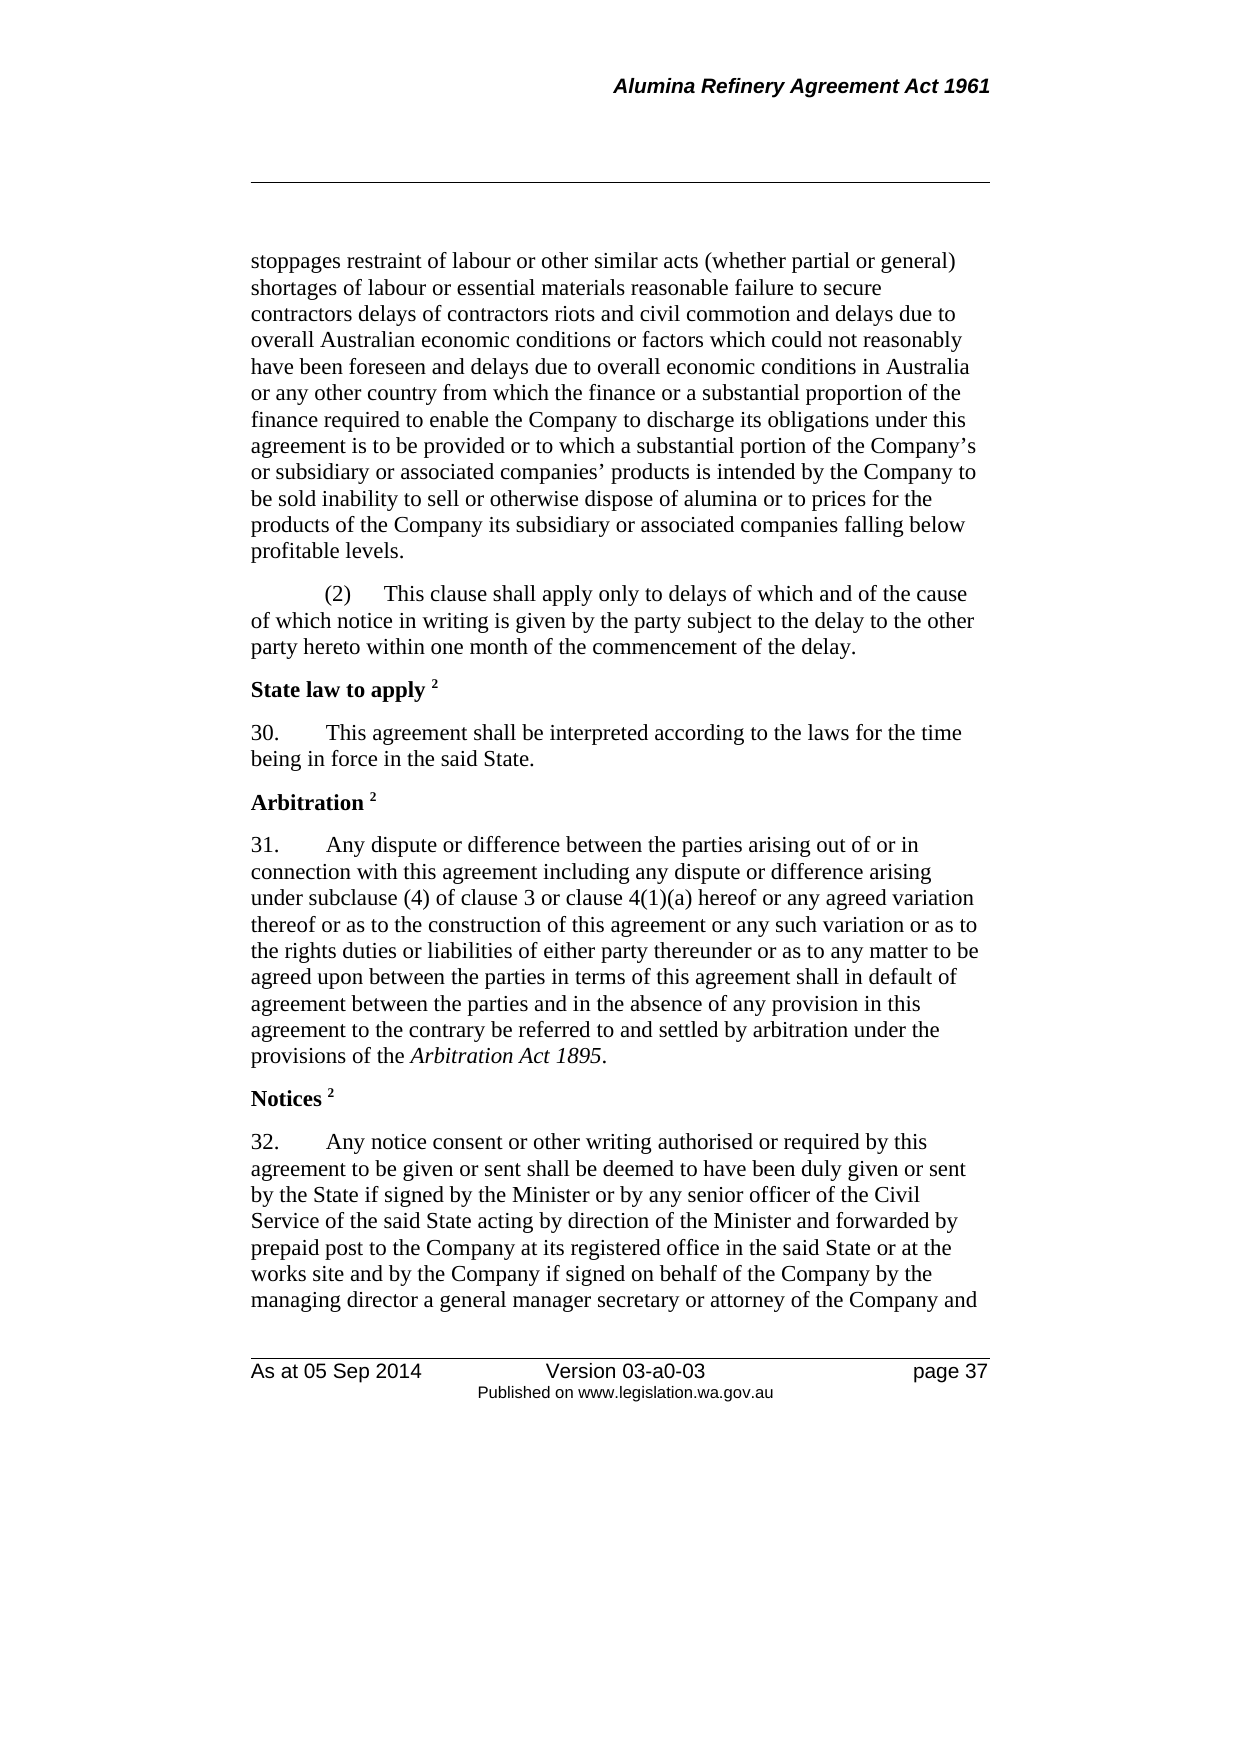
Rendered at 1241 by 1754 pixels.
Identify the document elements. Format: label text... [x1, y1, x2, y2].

text 31. Any dispute or difference between the parties arising out of or in connection with this agreement including any dispute or difference arising under subclause (4) of clause 3 or clause 4(1)(a) hereof or any agreed variation thereof or as to the construction of this agreement or any such variation or as to the rights duties or liabilities of either party thereunder or as to any matter to be agreed upon between the parties in terms of this agreement shall in default of agreement between the parties and in the absence of any provision in this agreement to the contrary be referred to and settled by arbitration under the provisions of the Arbitration Act 1895. [251, 832, 990, 1069]
text State law to apply 2 [251, 676, 990, 702]
text Notices 2 [251, 1085, 990, 1112]
text (2) This clause shall apply only to delays of which and of the cause of which notice in writing is given by the party subject to the delay to the other party hereto within one month of the commencement of the delay. [251, 580, 990, 659]
text Arbitration 2 [251, 788, 990, 815]
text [251, 247, 990, 564]
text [251, 1128, 990, 1313]
text 30. This agreement shall be interpreted according to the laws for the time being in force in the said State. [251, 719, 990, 772]
